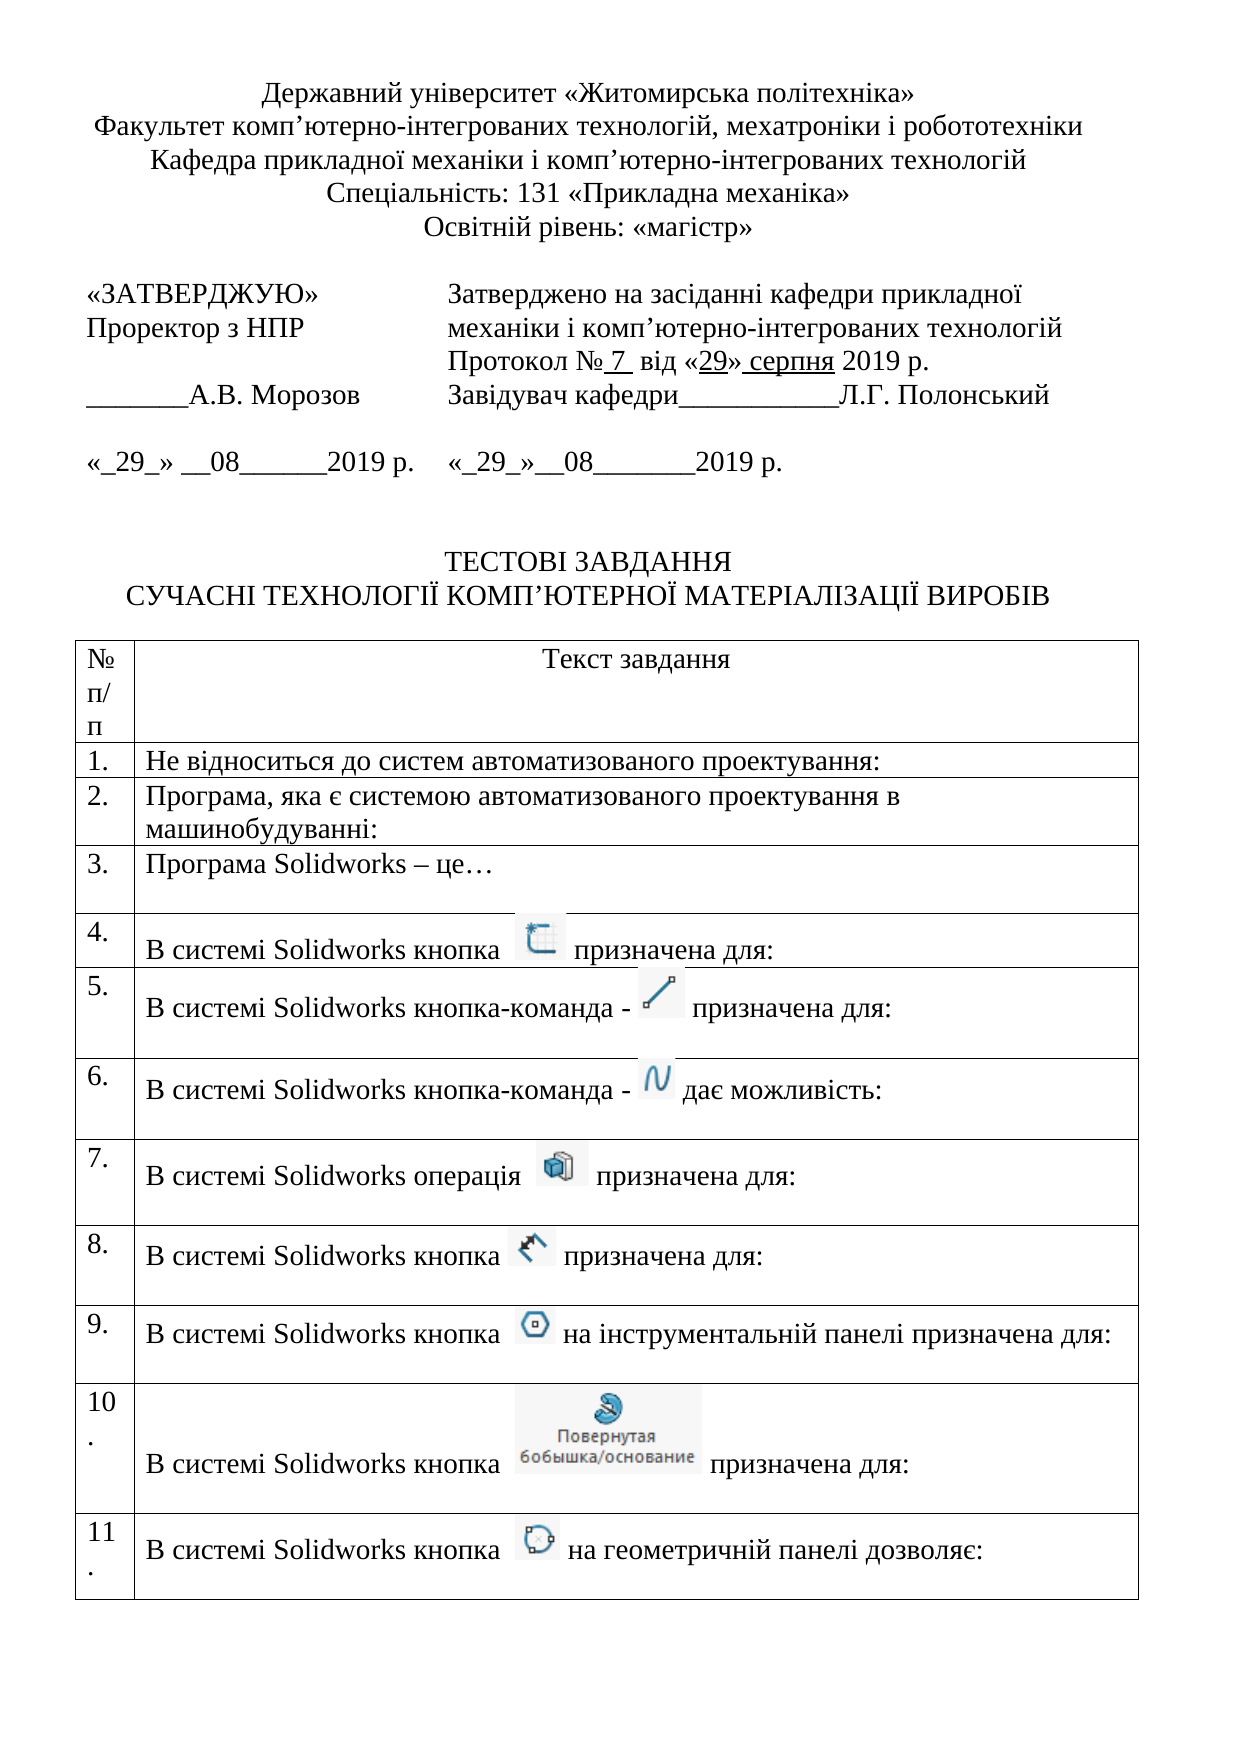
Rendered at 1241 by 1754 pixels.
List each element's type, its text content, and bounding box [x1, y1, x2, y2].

table_cell В системі Solidworks кнопка призначена для: [135, 1384, 1138, 1513]
table_cell 11. [76, 1514, 134, 1599]
table_cell Не відноситься до систем автоматизованого проектування: [135, 743, 1138, 777]
table_cell 4. [76, 914, 134, 967]
table_cell 9. [76, 1306, 134, 1383]
table_cell 6. [76, 1059, 134, 1139]
picture [515, 1384, 703, 1474]
table_cell ТЕСТОВІ ЗАВДАННЯ СУЧАСНІ ТЕХНОЛОГІЇ КОМП’ЮТЕРНОЇ МАТЕРІАЛІЗАЦІЇ ВИРОБІВ [75, 545, 1101, 612]
table_header Текст завдання [135, 641, 1138, 742]
picture [507, 1226, 557, 1266]
picture [515, 913, 567, 960]
table_cell В системі Solidworks кнопка на геометричній панелі дозволяє: [135, 1514, 1138, 1599]
table_cell 7. [76, 1140, 134, 1225]
table_cell 2. [76, 778, 134, 845]
table_header № п/п [76, 641, 134, 742]
table_cell В системі Solidworks кнопка призначена для: [135, 914, 1138, 967]
table_cell 3. [76, 846, 134, 913]
table_cell В системі Solidworks кнопка призначена для: [135, 1226, 1138, 1305]
table_cell В системі Solidworks кнопка на інструментальній панелі призначена для: [135, 1306, 1138, 1383]
table_cell В системі Solidworks кнопка-команда - призначена для: [135, 968, 1138, 1057]
table_cell 10. [76, 1384, 134, 1513]
table_cell 1. [76, 743, 134, 777]
table_cell Програма, яка є системою автоматизованого проектування в машинобудуванні: [135, 778, 1138, 845]
table_cell В системі Solidworks кнопка-команда - дає можливість: [135, 1059, 1138, 1139]
table_cell В системі Solidworks операція призначена для: [135, 1140, 1138, 1225]
table_cell «ЗАТВЕРДЖУЮ» Проректор з НПР _______А.В. Морозов «_29_» __08______2019 р. [75, 243, 436, 544]
table_cell 8. [76, 1226, 134, 1305]
table_cell Програма Solidworks – це… [135, 846, 1138, 913]
table_cell Затверджено на засіданні кафедри прикладної механіки і комп’ютерно-інтегрованих технологій Протокол № 7 від «29» серпня 2019 р. Завідувач кафедри___________Л.Г. Полонський «_29_»__08_______2019 р. [436, 243, 1101, 544]
picture [515, 1306, 556, 1344]
picture [535, 1140, 589, 1186]
table_header Державний університет «Житомирська політехніка» Факультет комп’ютерно-інтегрованих технологій, мехатроніки і робототехніки Кафедра прикладної механіки і комп’ютерно-інтегрованих технологій Спеціальність: 131 «Прикладна механіка» Освітній рівень: «магістр» [75, 75, 1101, 243]
table_cell 5. [76, 968, 134, 1057]
picture [637, 1058, 676, 1099]
picture [637, 967, 685, 1018]
picture [515, 1514, 561, 1560]
